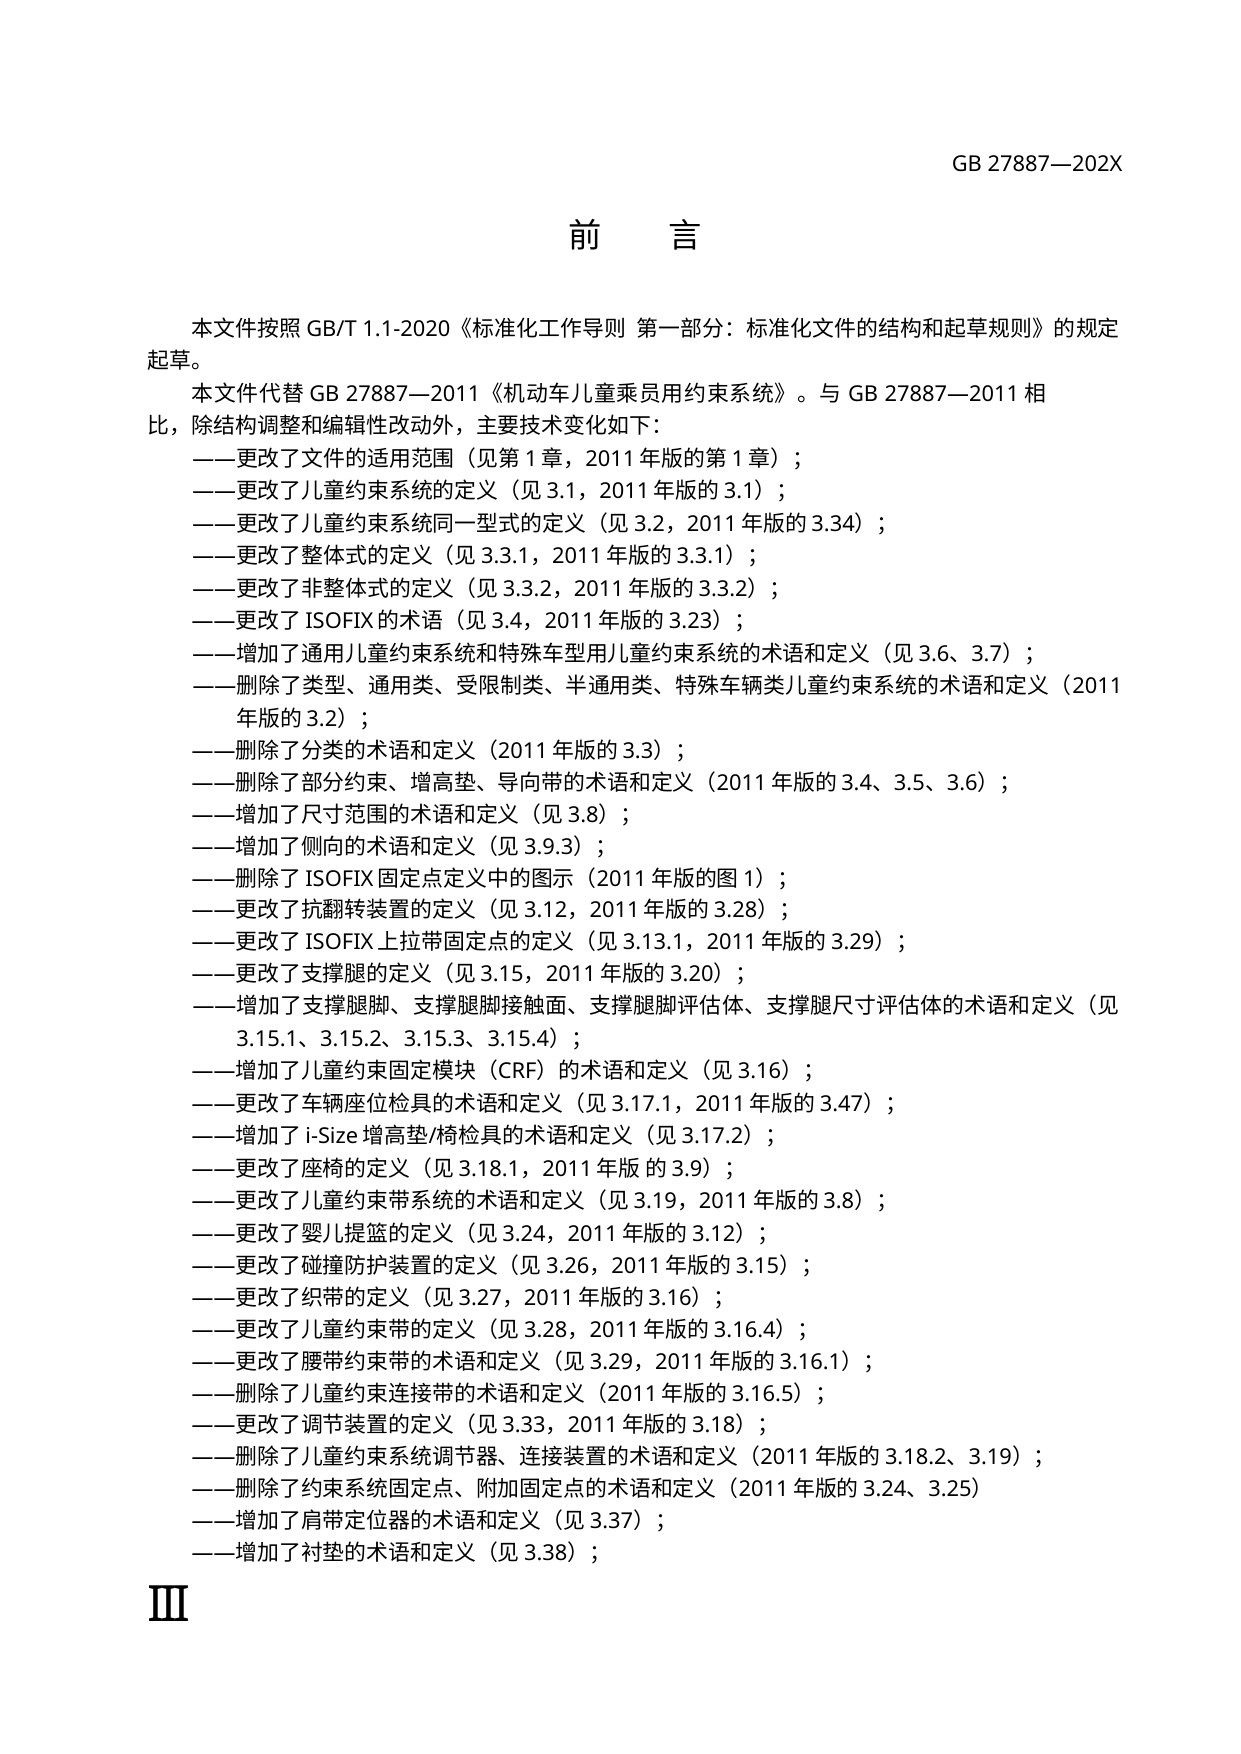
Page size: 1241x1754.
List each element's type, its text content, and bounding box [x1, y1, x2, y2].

text ——删除了儿童约束连接带的术语和定义（2011年版的3.16.5）； [148, 1376, 1122, 1407]
text ——更改了座椅的定义（见3.18.1，2011年版 的3.9）； [148, 1150, 1122, 1183]
list ——更改了非整体式的定义（见3.3.2，2011年版的3.3.2）； [148, 570, 1122, 603]
text ——删除了类型、通用类、受限制类、半通用类、特殊车辆类儿童约束系统的术语和定义（2011年版的3.2）； [192, 668, 1122, 733]
list ——更改了儿童约束系统的定义（见3.1，2011年版的3.1）； [192, 473, 1122, 505]
text ——删除了分类的术语和定义（2011年版的3.3）； [148, 733, 1122, 765]
text ——更改了织带的定义（见3.27，2011年版的3.16）； [148, 1280, 1122, 1312]
text 本文件代替GB 27887—2011《机动车儿童乘员用约束系统》。与GB 27887—2011相比，除结构调整和编辑性改动外，主要技术变化如下： [148, 375, 1046, 440]
text ——更改了调节装置的定义（见3.33，2011年版的3.18）； [148, 1407, 1122, 1439]
text ——更改了ISOFIX的术语（见3.4，2011年版的3.23）； [148, 603, 1122, 635]
text ——增加了支撑腿脚、支撑腿脚接触面、支撑腿脚评估体、支撑腿尺寸评估体的术语和定义（见3.15.1、3.15.2、3.15.3、3.15.4）； [192, 988, 1122, 1053]
text ——删除了ISOFIX固定点定义中的图示（2011年版的图1）； [148, 861, 1122, 892]
text ——更改了ISOFIX上拉带固定点的定义（见3.13.1，2011年版的3.29）； [148, 924, 1122, 956]
text ——更改了碰撞防护装置的定义（见3.26，2011年版的3.15）； [148, 1248, 1122, 1280]
text ——删除了约束系统固定点、附加固定点的术语和定义（2011年版的3.24、3.25） [148, 1471, 1122, 1503]
text ——更改了支撑腿的定义（见3.15，2011年版的3.20）； [148, 956, 1122, 988]
text 本文件按照GB/T 1.1-2020《标准化工作导则 第一部分：标准化文件的结构和起草规则》的规定起草。 [148, 310, 1122, 375]
text ——更改了抗翻转装置的定义（见3.12，2011年版的3.28）； [148, 892, 1122, 924]
list ——增加了通用儿童约束系统和特殊车型用儿童约束系统的术语和定义（见3.6、3.7）； [148, 635, 1122, 668]
text ——增加了儿童约束固定模块（CRF）的术语和定义（见3.16）； [148, 1053, 1122, 1085]
list ——更改了整体式的定义（见3.3.1，2011年版的3.3.1）； [148, 538, 1122, 570]
text ——更改了腰带约束带的术语和定义（见3.29，2011年版的3.16.1）； [148, 1344, 1122, 1376]
text ——增加了衬垫的术语和定义（见3.38）； [148, 1534, 1122, 1566]
list ——更改了儿童约束系统同一型式的定义（见3.2，2011年版的3.34）； [148, 505, 1122, 538]
text ——增加了i-Size增高垫/椅检具的术语和定义（见3.17.2）； [148, 1118, 1122, 1150]
text ——更改了儿童约束带的定义（见3.28，2011年版的3.16.4）； [148, 1312, 1122, 1344]
text ——删除了部分约束、增高垫、导向带的术语和定义（2011年版的3.4、3.5、3.6）； [148, 765, 1122, 797]
text ——更改了儿童约束带系统的术语和定义（见3.19，2011年版的3.8）； [148, 1183, 1122, 1215]
text 前 言 [148, 202, 1122, 267]
text ——更改了车辆座位检具的术语和定义（见3.17.1，2011年版的3.47）； [148, 1085, 1122, 1118]
text ——增加了侧向的术语和定义（见3.9.3）； [148, 829, 1122, 861]
list ——更改了文件的适用范围（见第1章，2011年版的第1章）； [192, 440, 1122, 473]
text ——更改了婴儿提篮的定义（见3.24，2011年版的3.12）； [148, 1215, 1122, 1248]
text ——删除了儿童约束系统调节器、连接装置的术语和定义（2011年版的3.18.2、3.19）； [148, 1439, 1122, 1471]
text ——增加了尺寸范围的术语和定义（见3.8）； [148, 797, 1122, 829]
text ——增加了肩带定位器的术语和定义（见3.37）； [148, 1503, 1122, 1534]
